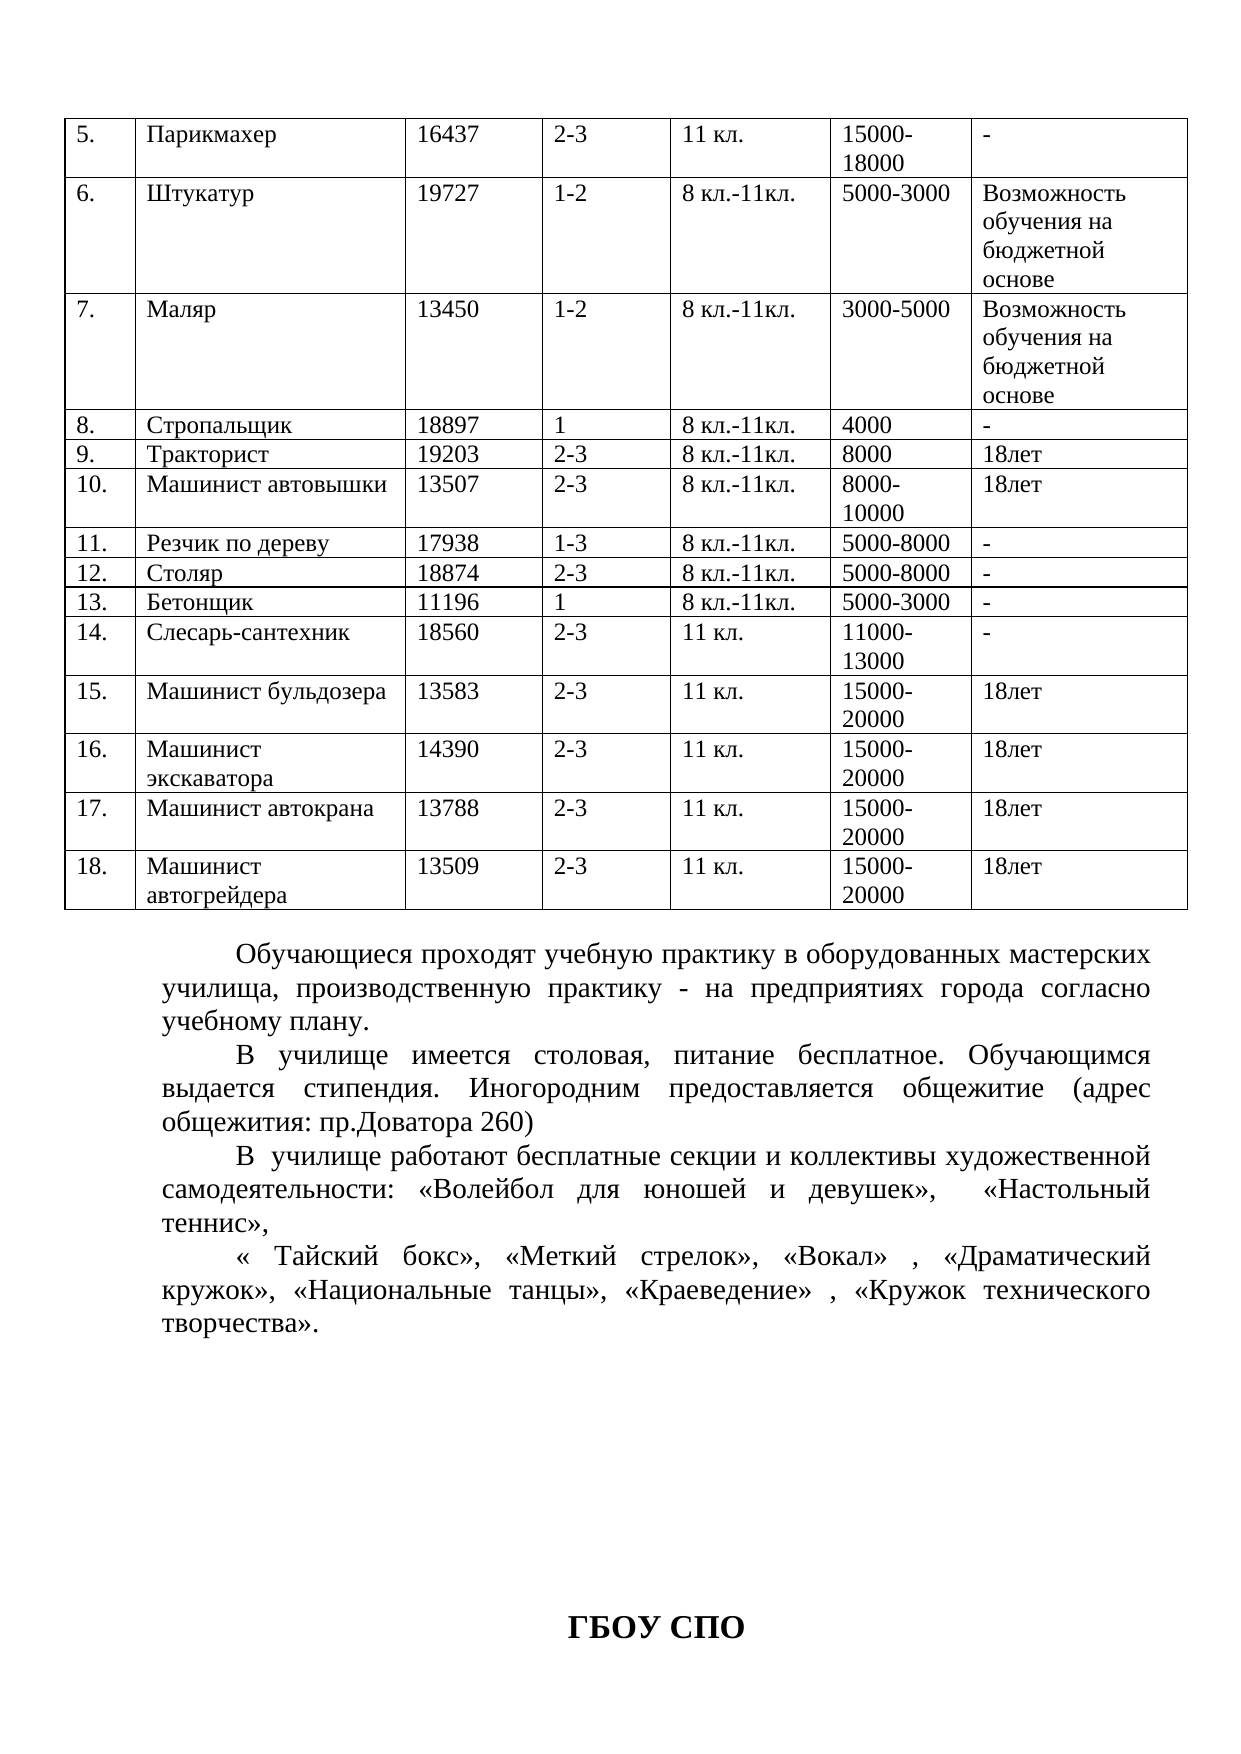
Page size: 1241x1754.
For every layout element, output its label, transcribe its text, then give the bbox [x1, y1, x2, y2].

table_cell 2-3 [543, 793, 670, 850]
table_cell 11. [66, 528, 135, 557]
table_cell 8 кл.-11кл. [671, 294, 830, 409]
table_cell 11000-13000 [831, 617, 971, 675]
table_cell Машинист автокрана [136, 793, 405, 850]
table_cell 18560 [406, 617, 542, 675]
table_cell 18лет [972, 469, 1187, 527]
table_cell 8000-10000 [831, 469, 971, 527]
table_cell - [972, 558, 1187, 586]
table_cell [972, 178, 1187, 293]
table_cell 8 кл.-11кл. [671, 440, 830, 468]
table_cell 18874 [406, 558, 542, 586]
table_cell 18лет [972, 676, 1187, 733]
text В училище имеется столовая, питание бесплатное. Обучающимся выдается стипендия. Иногородним предоставляется общежитие (адрес общежития: пр.Доватора 260) [162, 1037, 1152, 1138]
table_cell 5. [66, 119, 135, 177]
table_cell 2-3 [543, 119, 670, 177]
table_cell 13. [66, 588, 135, 616]
table_cell 13583 [406, 676, 542, 733]
table_cell Машинист автогрейдера [136, 851, 405, 909]
table_cell 2-3 [543, 851, 670, 909]
table_cell 2-3 [543, 617, 670, 675]
table_cell 1 [543, 588, 670, 616]
table_cell 11196 [406, 588, 542, 616]
table_cell Маляр [136, 294, 405, 409]
table_cell 5000-3000 [831, 588, 971, 616]
table_cell 11 кл. [671, 119, 830, 177]
table_cell 1-2 [543, 294, 670, 409]
table_cell Машинист бульдозера [136, 676, 405, 733]
table_cell - [972, 617, 1187, 675]
table_cell - [972, 410, 1187, 438]
table_cell 18лет [972, 734, 1187, 792]
table_cell 11 кл. [671, 617, 830, 675]
table_cell Машинист автовышки [136, 469, 405, 527]
table_cell 1 [543, 410, 670, 438]
table_cell 18лет [972, 793, 1187, 850]
table_cell 4000 [831, 410, 971, 438]
table_cell 13509 [406, 851, 542, 909]
table_cell 8. [66, 410, 135, 438]
table_cell 18лет [972, 440, 1187, 468]
table_cell 14390 [406, 734, 542, 792]
table_cell 15000-20000 [831, 676, 971, 733]
table_cell 16437 [406, 119, 542, 177]
table_cell 9. [66, 440, 135, 468]
table_cell Стропальщик [136, 410, 405, 438]
table_cell 14. [66, 617, 135, 675]
table_cell 8 кл.-11кл. [671, 588, 830, 616]
table_cell 18897 [406, 410, 542, 438]
table_cell Тракторист [136, 440, 405, 468]
table_cell 7. [66, 294, 135, 409]
table_cell 2-3 [543, 558, 670, 586]
table_cell 1-2 [543, 178, 670, 293]
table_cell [972, 294, 1187, 409]
text « Тайский бокс», «Меткий стрелок», «Вокал» , «Драматический кружок», «Национальные танцы», «Краеведение» , «Кружок технического творчества». [162, 1238, 1152, 1339]
table_cell 11 кл. [671, 676, 830, 733]
table_cell 15000-20000 [831, 851, 971, 909]
table_cell 15000-20000 [831, 734, 971, 792]
table_cell 11 кл. [671, 851, 830, 909]
table_cell 2-3 [543, 676, 670, 733]
table_cell Машинист экскаватора [136, 734, 405, 792]
table_cell 13507 [406, 469, 542, 527]
table_cell 5000-3000 [831, 178, 971, 293]
table_cell 1-3 [543, 528, 670, 557]
table_cell 18лет [972, 851, 1187, 909]
table_cell 15000-20000 [831, 793, 971, 850]
text В училище работают бесплатные секции и коллективы художественной самодеятельности: «Волейбол для юношей и девушек», «Настольный теннис», [162, 1138, 1152, 1238]
table_cell Бетонщик [136, 588, 405, 616]
table_cell 19203 [406, 440, 542, 468]
table_cell 2-3 [543, 734, 670, 792]
table_cell - [972, 528, 1187, 557]
table_cell 8 кл.-11кл. [671, 558, 830, 586]
table_cell 5000-8000 [831, 528, 971, 557]
table_cell 2-3 [543, 440, 670, 468]
table_cell Слесарь-сантехник [136, 617, 405, 675]
table_cell 8 кл.-11кл. [671, 528, 830, 557]
table_cell 12. [66, 558, 135, 586]
table_cell 18. [66, 851, 135, 909]
text Обучающиеся проходят учебную практику в оборудованных мастерских училища, производственную практику - на предприятиях города согласно учебному плану. [162, 936, 1152, 1037]
table_cell 6. [66, 178, 135, 293]
table_cell 10. [66, 469, 135, 527]
table_cell 2-3 [543, 469, 670, 527]
table_cell Штукатур [136, 178, 405, 293]
table_cell 8 кл.-11кл. [671, 178, 830, 293]
table_cell 17938 [406, 528, 542, 557]
table_cell 11 кл. [671, 734, 830, 792]
table_cell 13788 [406, 793, 542, 850]
table_cell 11 кл. [671, 793, 830, 850]
table_cell 5000-8000 [831, 558, 971, 586]
table_cell Резчик по дереву [136, 528, 405, 557]
table_cell 3000-5000 [831, 294, 971, 409]
table_cell - [972, 588, 1187, 616]
table_cell 8000 [831, 440, 971, 468]
table_cell Парикмахер [136, 119, 405, 177]
table_cell 16. [66, 734, 135, 792]
table_cell Столяр [136, 558, 405, 586]
table_cell - [972, 119, 1187, 177]
text ГБОУ СПО [162, 1607, 1152, 1646]
table_cell 15000-18000 [831, 119, 971, 177]
table_cell 15. [66, 676, 135, 733]
table_cell 13450 [406, 294, 542, 409]
table_cell 17. [66, 793, 135, 850]
table_cell 19727 [406, 178, 542, 293]
table_cell 8 кл.-11кл. [671, 469, 830, 527]
table_cell 8 кл.-11кл. [671, 410, 830, 438]
